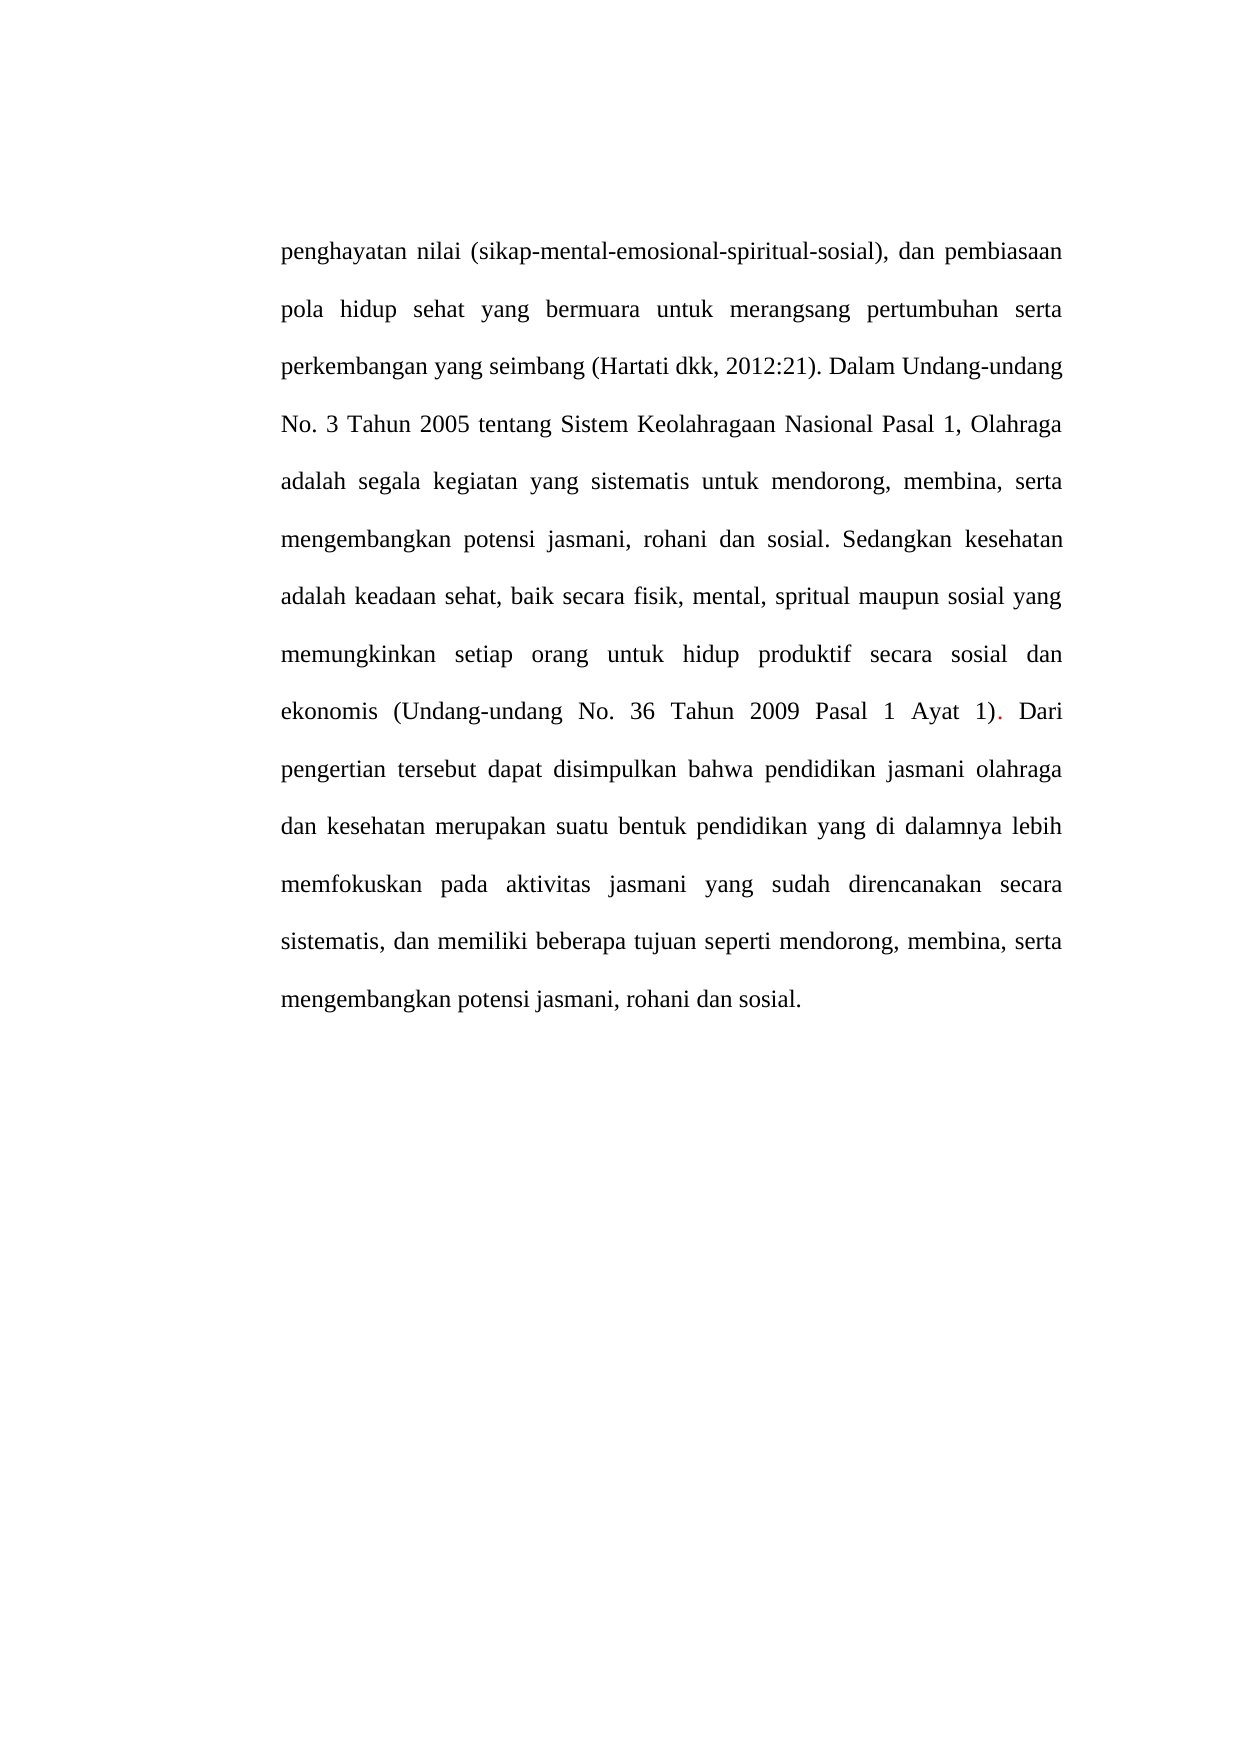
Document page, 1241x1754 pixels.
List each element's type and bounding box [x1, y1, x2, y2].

list [281, 236, 1063, 1012]
